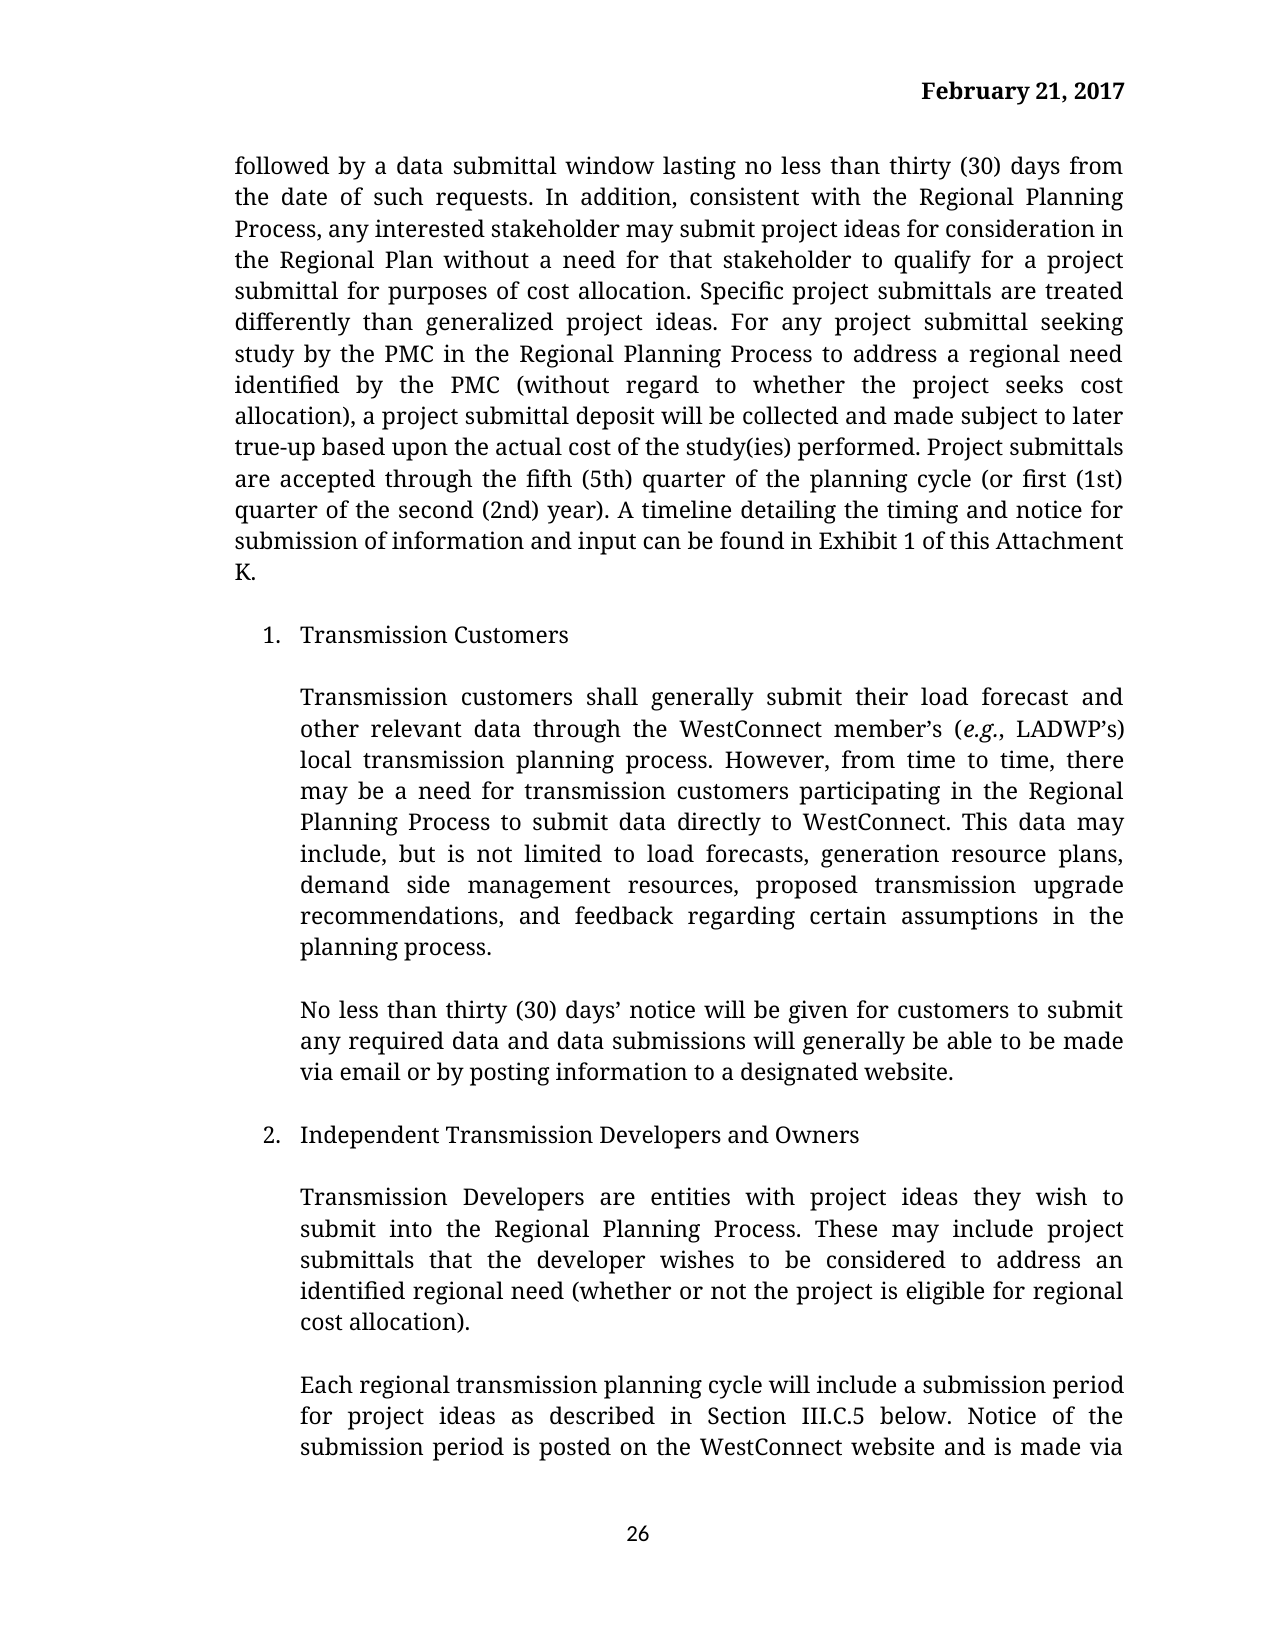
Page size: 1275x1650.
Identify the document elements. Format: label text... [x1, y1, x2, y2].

text Transmission Developers are entities with project ideas they wish to submit into the Regional Planning Process. These may include project submittals that the developer wishes to be considered to address an identified regional need (whether or not the project is eligible for regional cost allocation). [300, 1181, 1125, 1337]
list Independent Transmission Developers and Owners [262, 1119, 1125, 1150]
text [234, 150, 1125, 587]
text Transmission customers shall generally submit their load forecast and other relevant data through the WestConnect member’s (e.g., LADWP’s) local transmission planning process. However, from time to time, there may be a need for transmission customers participating in the Regional Planning Process to submit data directly to WestConnect. This data may include, but is not limited to load forecasts, generation resource plans, demand side management resources, proposed transmission upgrade recommendations, and feedback regarding certain assumptions in the planning process. [300, 681, 1125, 962]
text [300, 1369, 1125, 1462]
list Transmission Customers [262, 619, 1125, 650]
text No less than thirty (30) days’ notice will be given for customers to submit any required data and data submissions will generally be able to be made via email or by posting information to a designated website. [300, 994, 1125, 1087]
